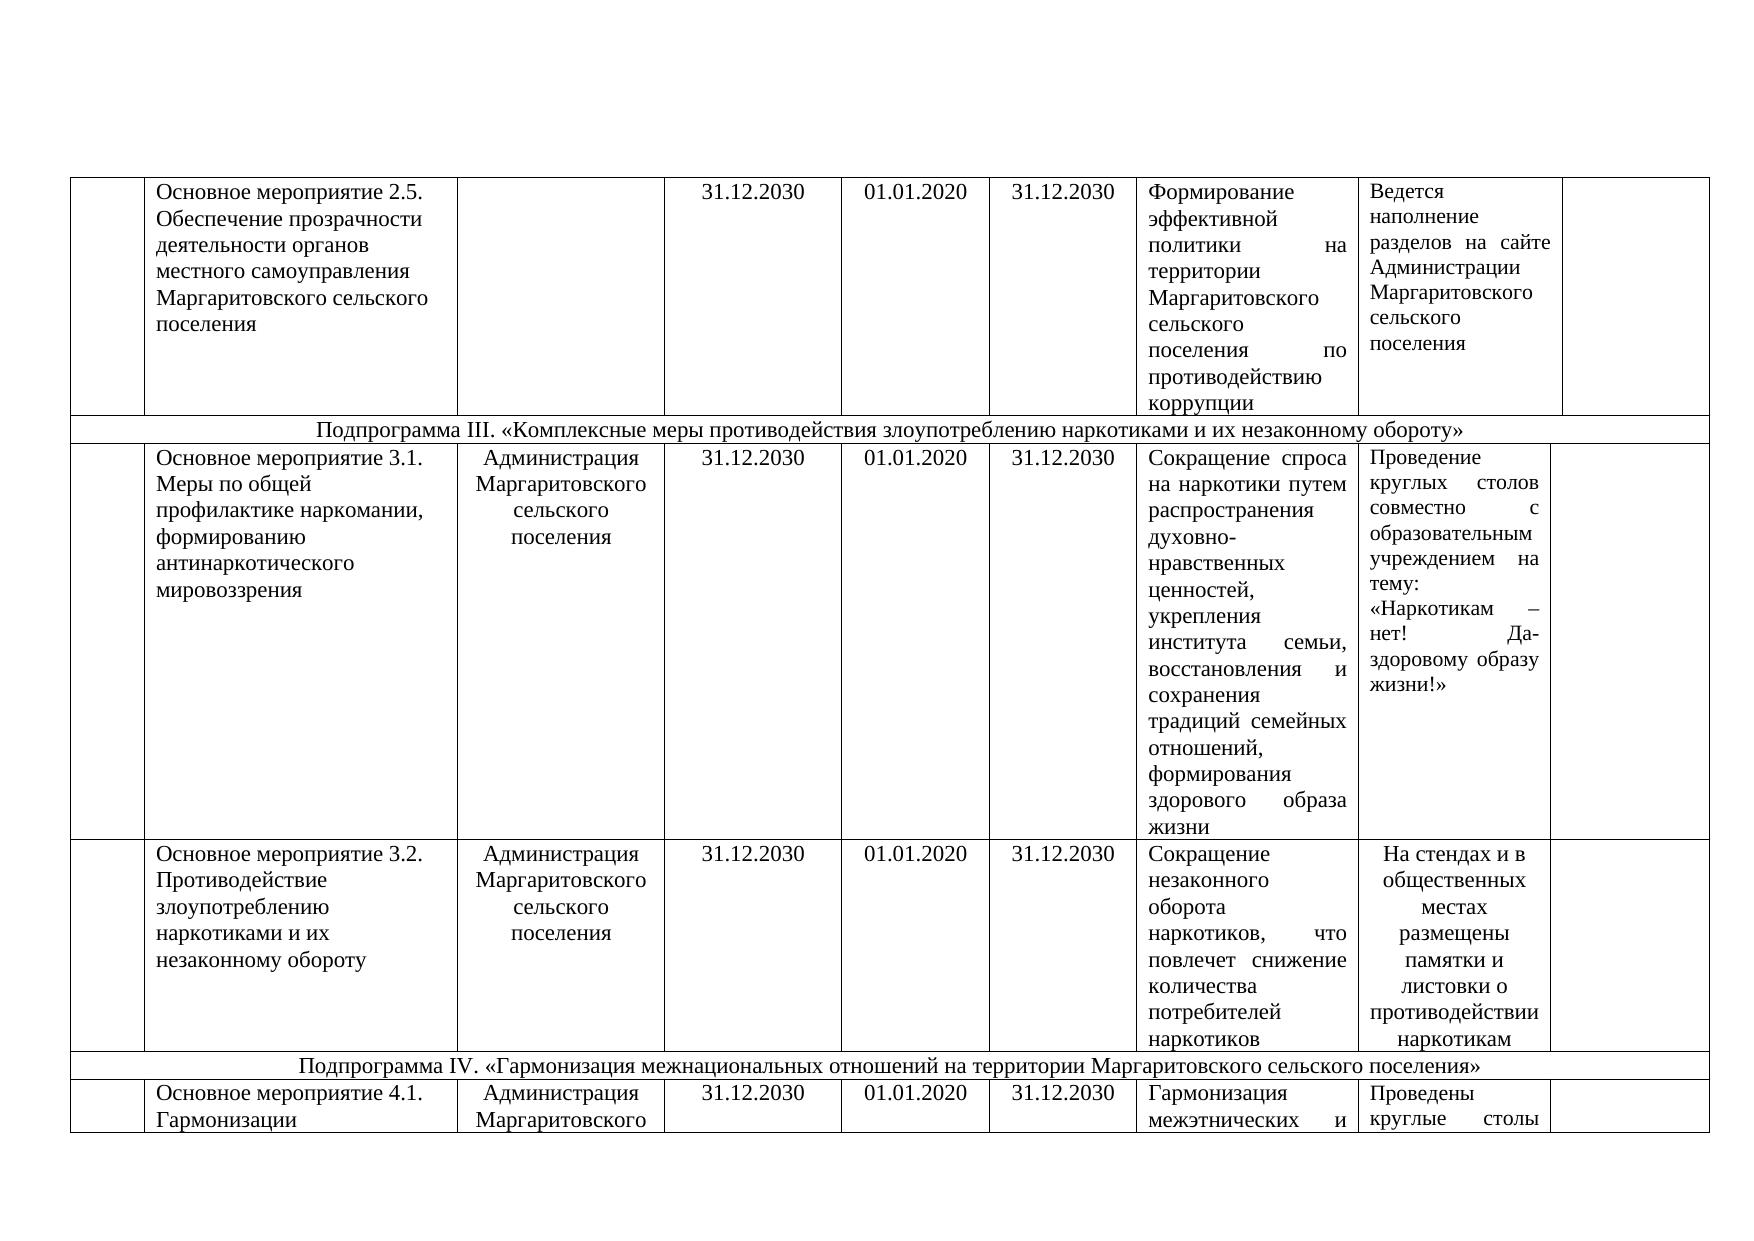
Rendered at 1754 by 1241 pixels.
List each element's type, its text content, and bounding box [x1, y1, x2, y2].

table_cell На стендах и в общественных местах размещены памятки и листовки о противодействии наркотикам [1359, 840, 1550, 1051]
table_cell [1551, 840, 1709, 1051]
table_cell Сокращение незаконного оборота наркотиков, что повлечет снижение количества потребителей наркотиков [1137, 840, 1358, 1051]
table_cell [1551, 1080, 1709, 1132]
table_cell 31.12.2030 [990, 840, 1136, 1051]
table_cell Ведется наполнение разделов на сайте Администрации Маргаритовского сельского поселения [1359, 178, 1562, 415]
table_cell [71, 840, 144, 1051]
table_cell Основное мероприятие 3.2. Противодействие злоупотреблению наркотиками и их незаконному обороту [145, 840, 457, 1051]
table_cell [1359, 1080, 1550, 1132]
table_cell 31.12.2030 [990, 1080, 1136, 1132]
table_cell Подпрограмма III. «Комплексные меры противодействия злоупотреблению наркотиками и их незаконному обороту» [71, 416, 1709, 443]
table_cell 31.12.2030 [990, 178, 1136, 415]
table_cell Формирование эффективной политики на территории Маргаритовского сельского поселения по противодействию коррупции [1137, 178, 1358, 415]
table_cell 01.01.2020 [842, 178, 989, 415]
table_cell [458, 1080, 664, 1132]
table_cell Администрация Маргаритовского сельского поселения [458, 840, 664, 1051]
table_cell 01.01.2020 [842, 1080, 989, 1132]
table_cell [71, 444, 144, 839]
table_cell [1563, 178, 1709, 415]
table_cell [1137, 1080, 1358, 1132]
table_cell Администрация Маргаритовского сельского поселения [458, 444, 664, 839]
table_cell Основное мероприятие 2.5. Обеспечение прозрачности деятельности органов местного самоуправления Маргаритовского сельского поселения [145, 178, 457, 415]
table_cell Проведение круглых столов совместно с образовательным учреждением на тему: «Наркотикам – нет! Да- здоровому образу жизни!» [1359, 444, 1550, 839]
table_cell [458, 178, 664, 415]
table_cell Сокращение спроса на наркотики путем распространения духовно-нравственных ценностей, укрепления института семьи, восстановления и сохранения традиций семейных отношений, формирования здорового образа жизни [1137, 444, 1358, 839]
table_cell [145, 1080, 457, 1132]
table_cell [71, 178, 144, 415]
table_cell 31.12.2030 [665, 178, 841, 415]
table_cell 31.12.2030 [665, 1080, 841, 1132]
table_cell 31.12.2030 [665, 444, 841, 839]
table_cell 01.01.2020 [842, 444, 989, 839]
table_cell 31.12.2030 [990, 444, 1136, 839]
table_cell 01.01.2020 [842, 840, 989, 1051]
table_cell 31.12.2030 [665, 840, 841, 1051]
table_cell [71, 1080, 144, 1132]
table_cell Основное мероприятие 3.1. Меры по общей профилактике наркомании, формированию антинаркотического мировоззрения [145, 444, 457, 839]
table_cell [1551, 444, 1709, 839]
table_cell Подпрограмма IV. «Гармонизация межнациональных отношений на территории Маргаритовского сельского поселения» [71, 1052, 1709, 1078]
